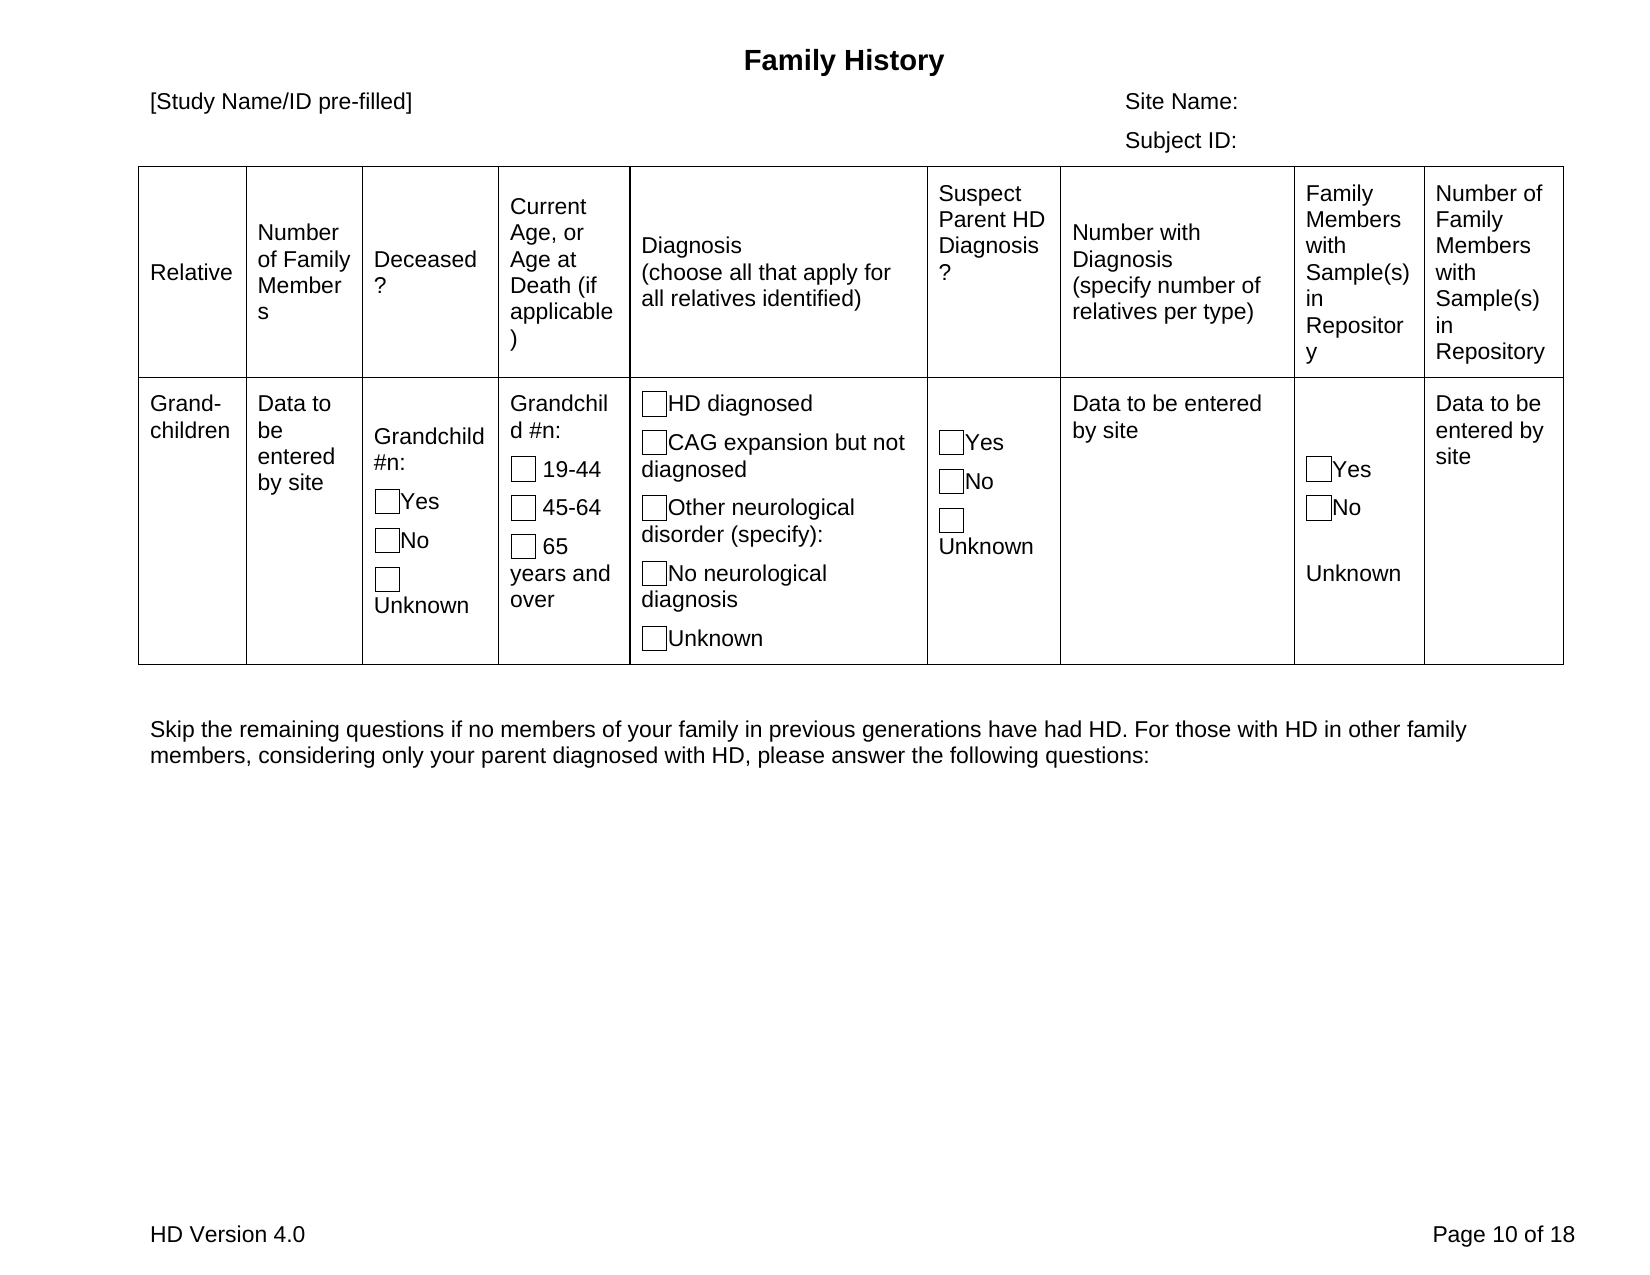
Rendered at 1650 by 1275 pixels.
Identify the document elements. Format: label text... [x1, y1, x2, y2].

table_header Relative [139, 167, 246, 377]
table_cell Grand-children [139, 378, 246, 664]
table_cell Yes No Unknown [928, 378, 1060, 664]
table_cell Data to be entered by site [1061, 378, 1294, 664]
table_cell Data to be entered by site [247, 378, 362, 664]
table_cell Yes No Unknown [1295, 378, 1424, 664]
table_header Number of Family Members with Sample(s) in Repository [1425, 167, 1563, 377]
table_cell Grandchild #n: 19-44 45-64 65 years and over [499, 378, 629, 664]
table_header Suspect Parent HD Diagnosis? [928, 167, 1060, 377]
table_cell HD diagnosed CAG expansion but not diagnosed Other neurological disorder (specify): No neurological diagnosis Unknown [631, 378, 927, 664]
table_header Deceased? [363, 167, 498, 377]
text Skip the remaining questions if no members of your family in previous generations have had HD. For those with HD in other family members, considering only your parent diagnosed with HD, please answer the following questions: [150, 716, 1575, 769]
table_cell Grandchild #n: Yes No Unknown [363, 378, 498, 664]
table_header Current Age, or Age at Death (if applicable) [499, 167, 629, 377]
table_header Family Members with Sample(s) in Repository [1295, 167, 1424, 377]
table_header Number with Diagnosis (specify number of relatives per type) [1061, 167, 1294, 377]
table_header Number of Family Members [247, 167, 362, 377]
table_header Diagnosis (choose all that apply for all relatives identified) [631, 167, 927, 377]
table_cell Data to be entered by site [1425, 378, 1563, 664]
